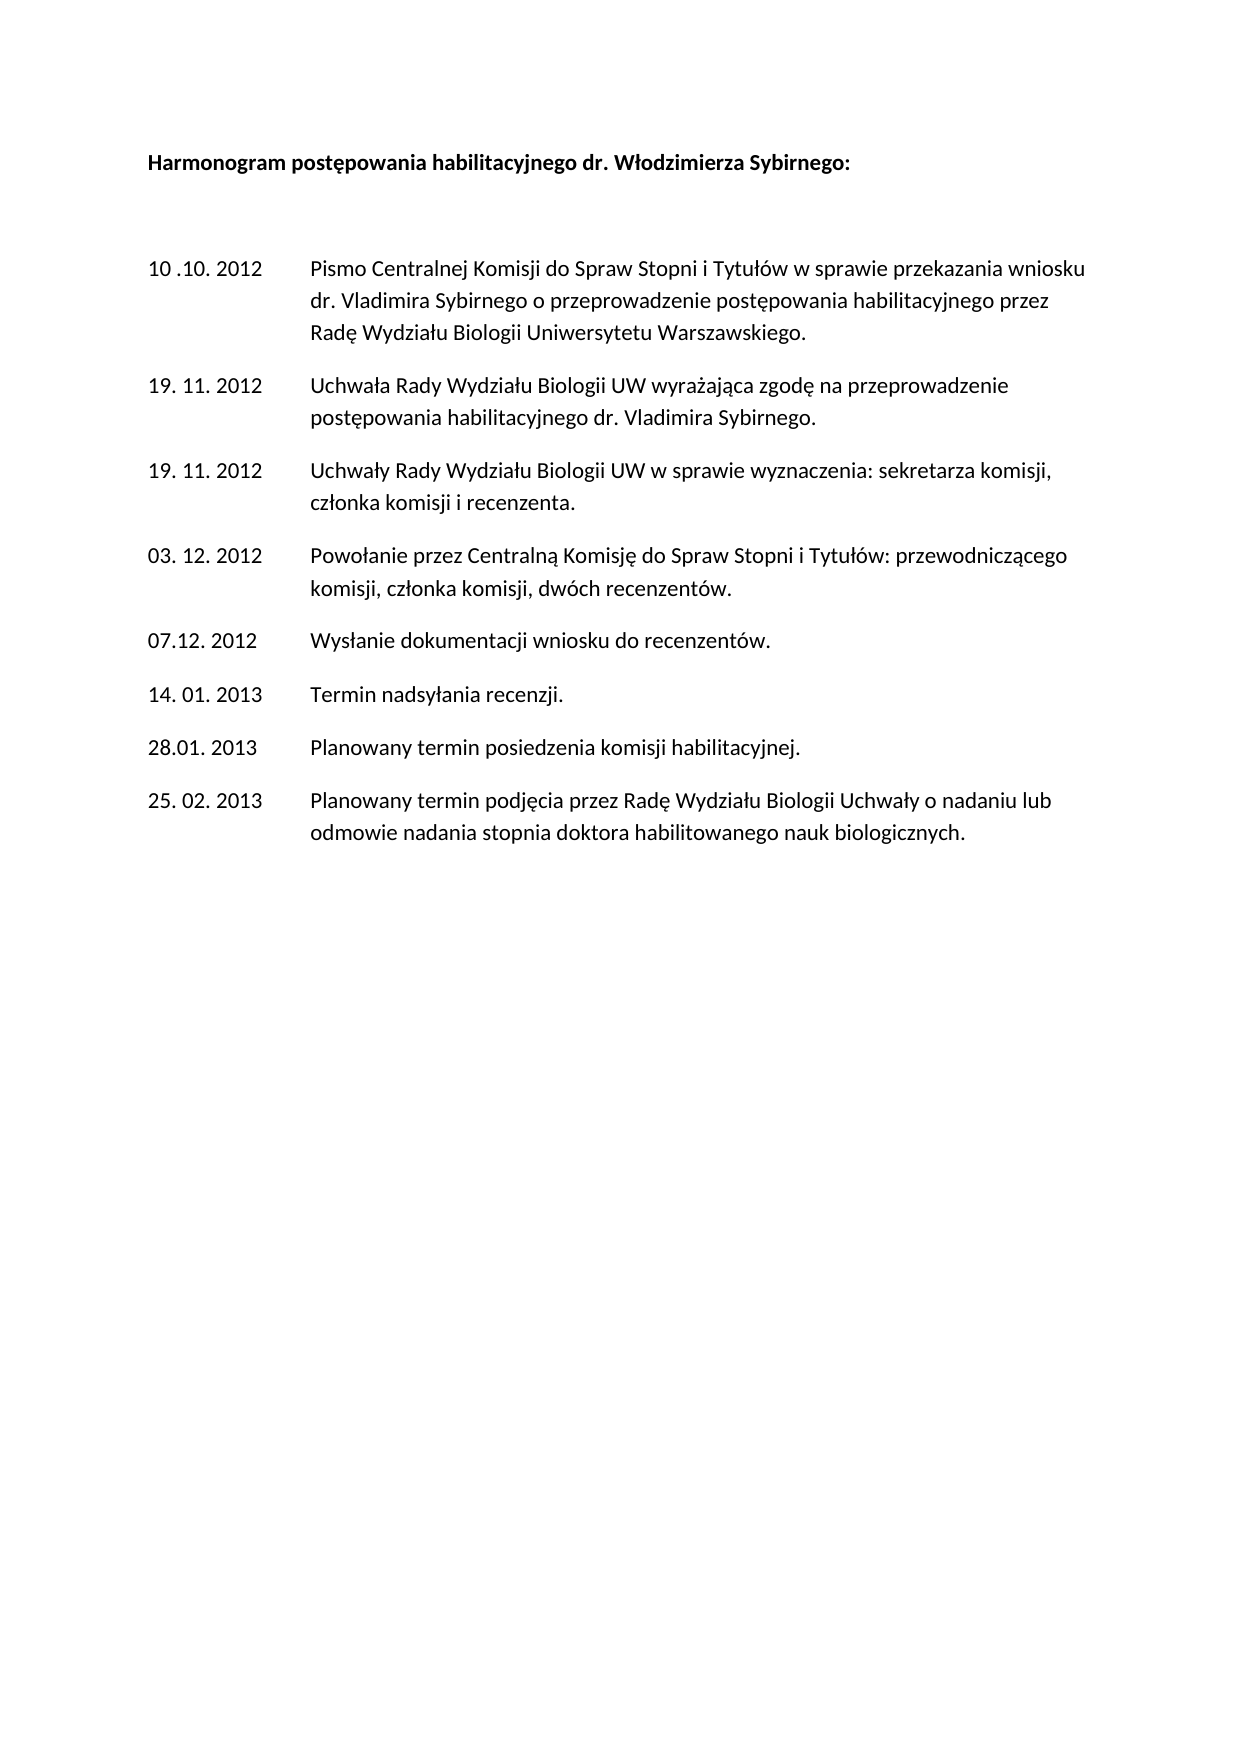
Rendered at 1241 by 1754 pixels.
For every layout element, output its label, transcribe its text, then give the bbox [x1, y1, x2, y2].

text 07.12. 2012 Wysłanie dokumentacji wniosku do recenzentów. [148, 627, 1093, 655]
text Harmonogram postępowania habilitacyjnego dr. Włodzimierza Sybirnego: [148, 148, 1093, 176]
text 19. 11. 2012 Uchwała Rady Wydziału Biologii UW wyrażająca zgodę na przeprowadzenie postępowania habilitacyjnego dr. Vladimira Sybirnego. [148, 371, 1093, 431]
text 10 .10. 2012 Pismo Centralnej Komisji do Spraw Stopni i Tytułów w sprawie przekazania wniosku dr. Vladimira Sybirnego o przeprowadzenie postępowania habilitacyjnego przez Radę Wydziału Biologii Uniwersytetu Warszawskiego. [148, 254, 1093, 346]
text 03. 12. 2012 Powołanie przez Centralną Komisję do Spraw Stopni i Tytułów: przewodniczącego komisji, członka komisji, dwóch recenzentów. [148, 541, 1093, 602]
text 28.01. 2013 Planowany termin posiedzenia komisji habilitacyjnej. [148, 733, 1093, 761]
text 25. 02. 2013 Planowany termin podjęcia przez Radę Wydziału Biologii Uchwały o nadaniu lub odmowie nadania stopnia doktora habilitowanego nauk biologicznych. [148, 786, 1093, 846]
text 14. 01. 2013 Termin nadsyłania recenzji. [148, 680, 1093, 708]
text 19. 11. 2012 Uchwały Rady Wydziału Biologii UW w sprawie wyznaczenia: sekretarza komisji, członka komisji i recenzenta. [148, 456, 1093, 516]
